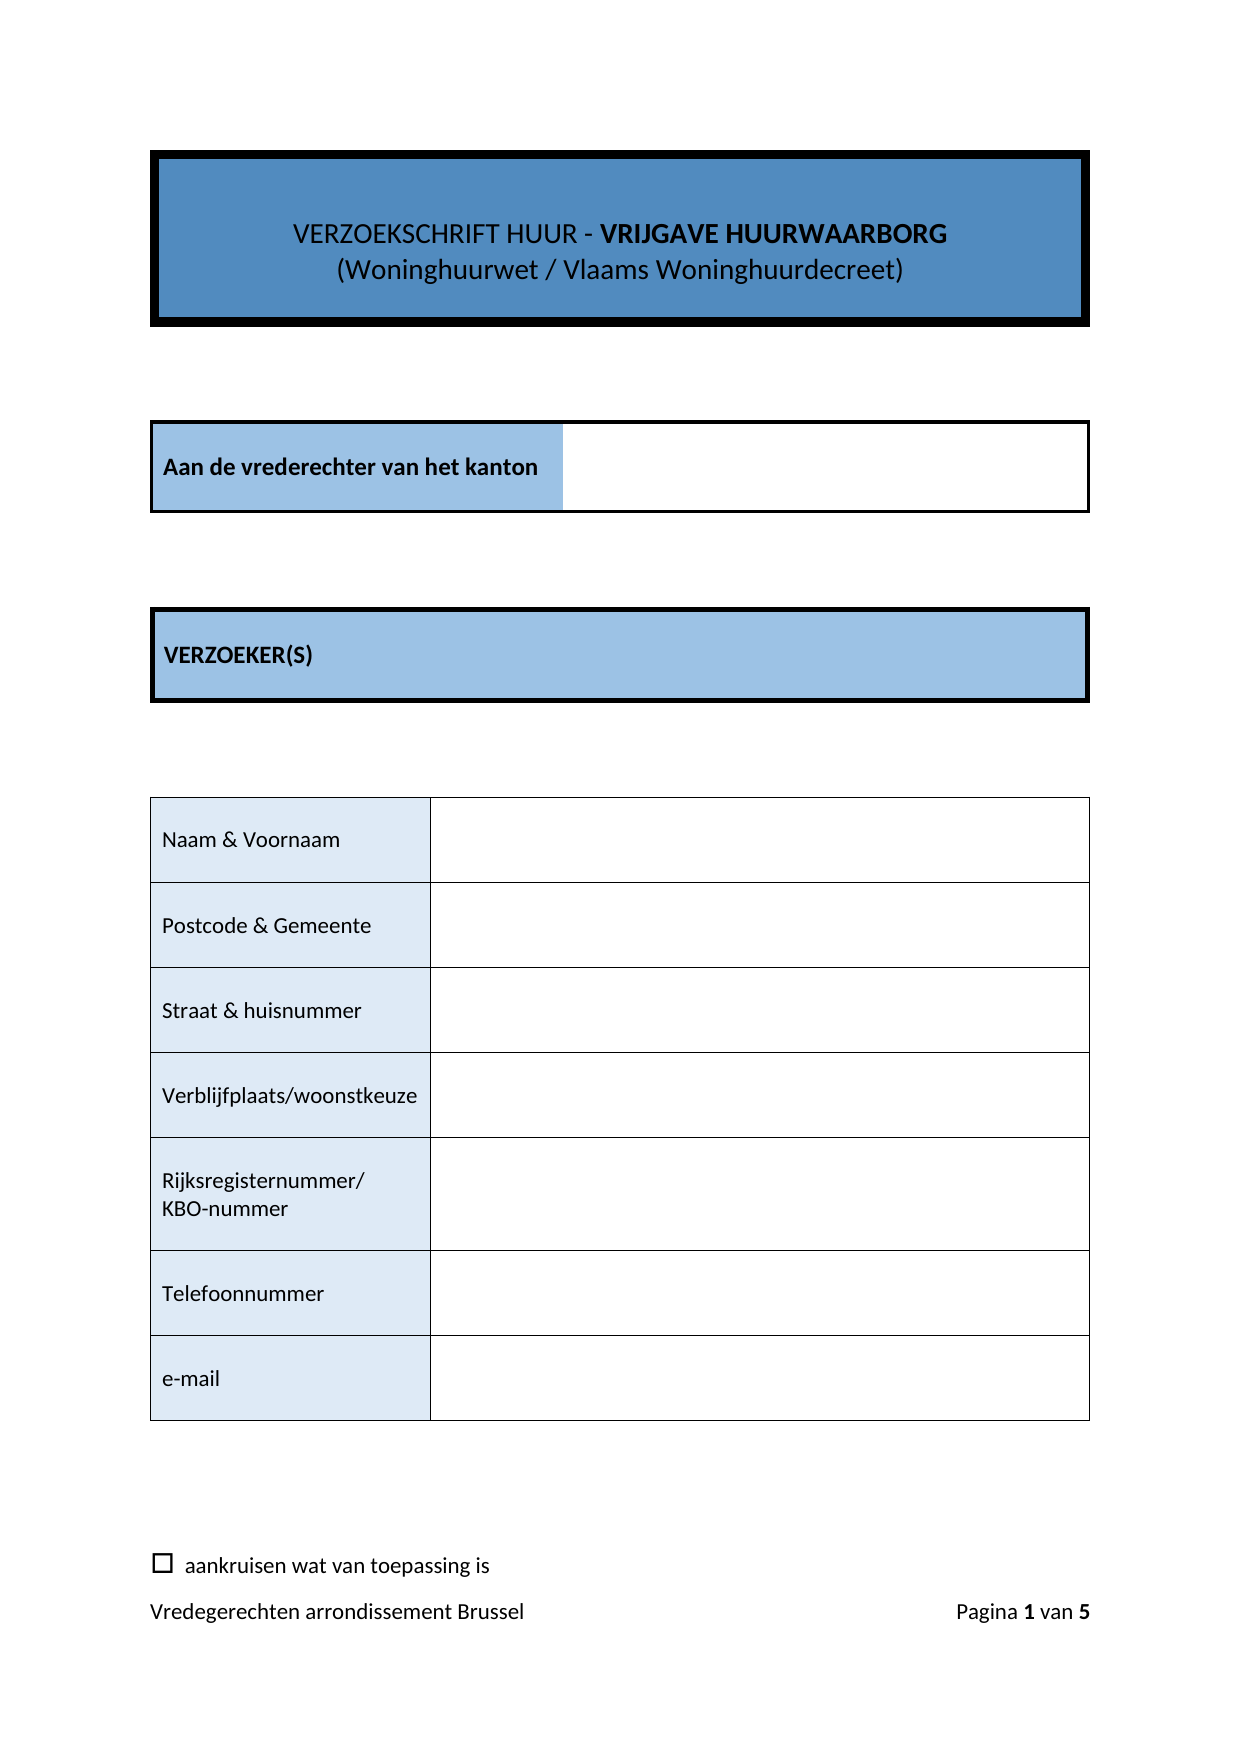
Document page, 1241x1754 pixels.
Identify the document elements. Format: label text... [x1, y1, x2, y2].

table_cell [431, 883, 1089, 967]
table_cell [431, 1138, 1089, 1250]
table_header [563, 424, 1087, 510]
table_header Naam & Voornaam [151, 798, 430, 882]
table_header Aan de vrederechter van het kanton [153, 424, 563, 510]
table_cell [431, 1336, 1089, 1420]
table_header VERZOEKSCHRIFT HUUR - VRIJGAVE HUURWAARBORG (Woninghuurwet / Vlaams Woninghuurdecreet) [159, 159, 1081, 317]
table_cell [431, 1053, 1089, 1137]
table_cell Straat & huisnummer [151, 968, 430, 1052]
table_cell [431, 968, 1089, 1052]
table_cell [431, 1251, 1089, 1335]
table_cell Postcode & Gemeente [151, 883, 430, 967]
table_header [431, 798, 1089, 882]
table_cell Telefoonnummer [151, 1251, 430, 1335]
table_cell e-mail [151, 1336, 430, 1420]
table_header VERZOEKER(S) [155, 612, 1085, 698]
table_cell Verblijfplaats/woonstkeuze [151, 1053, 430, 1137]
table_cell Rijksregisternummer/ KBO-nummer [151, 1138, 430, 1250]
